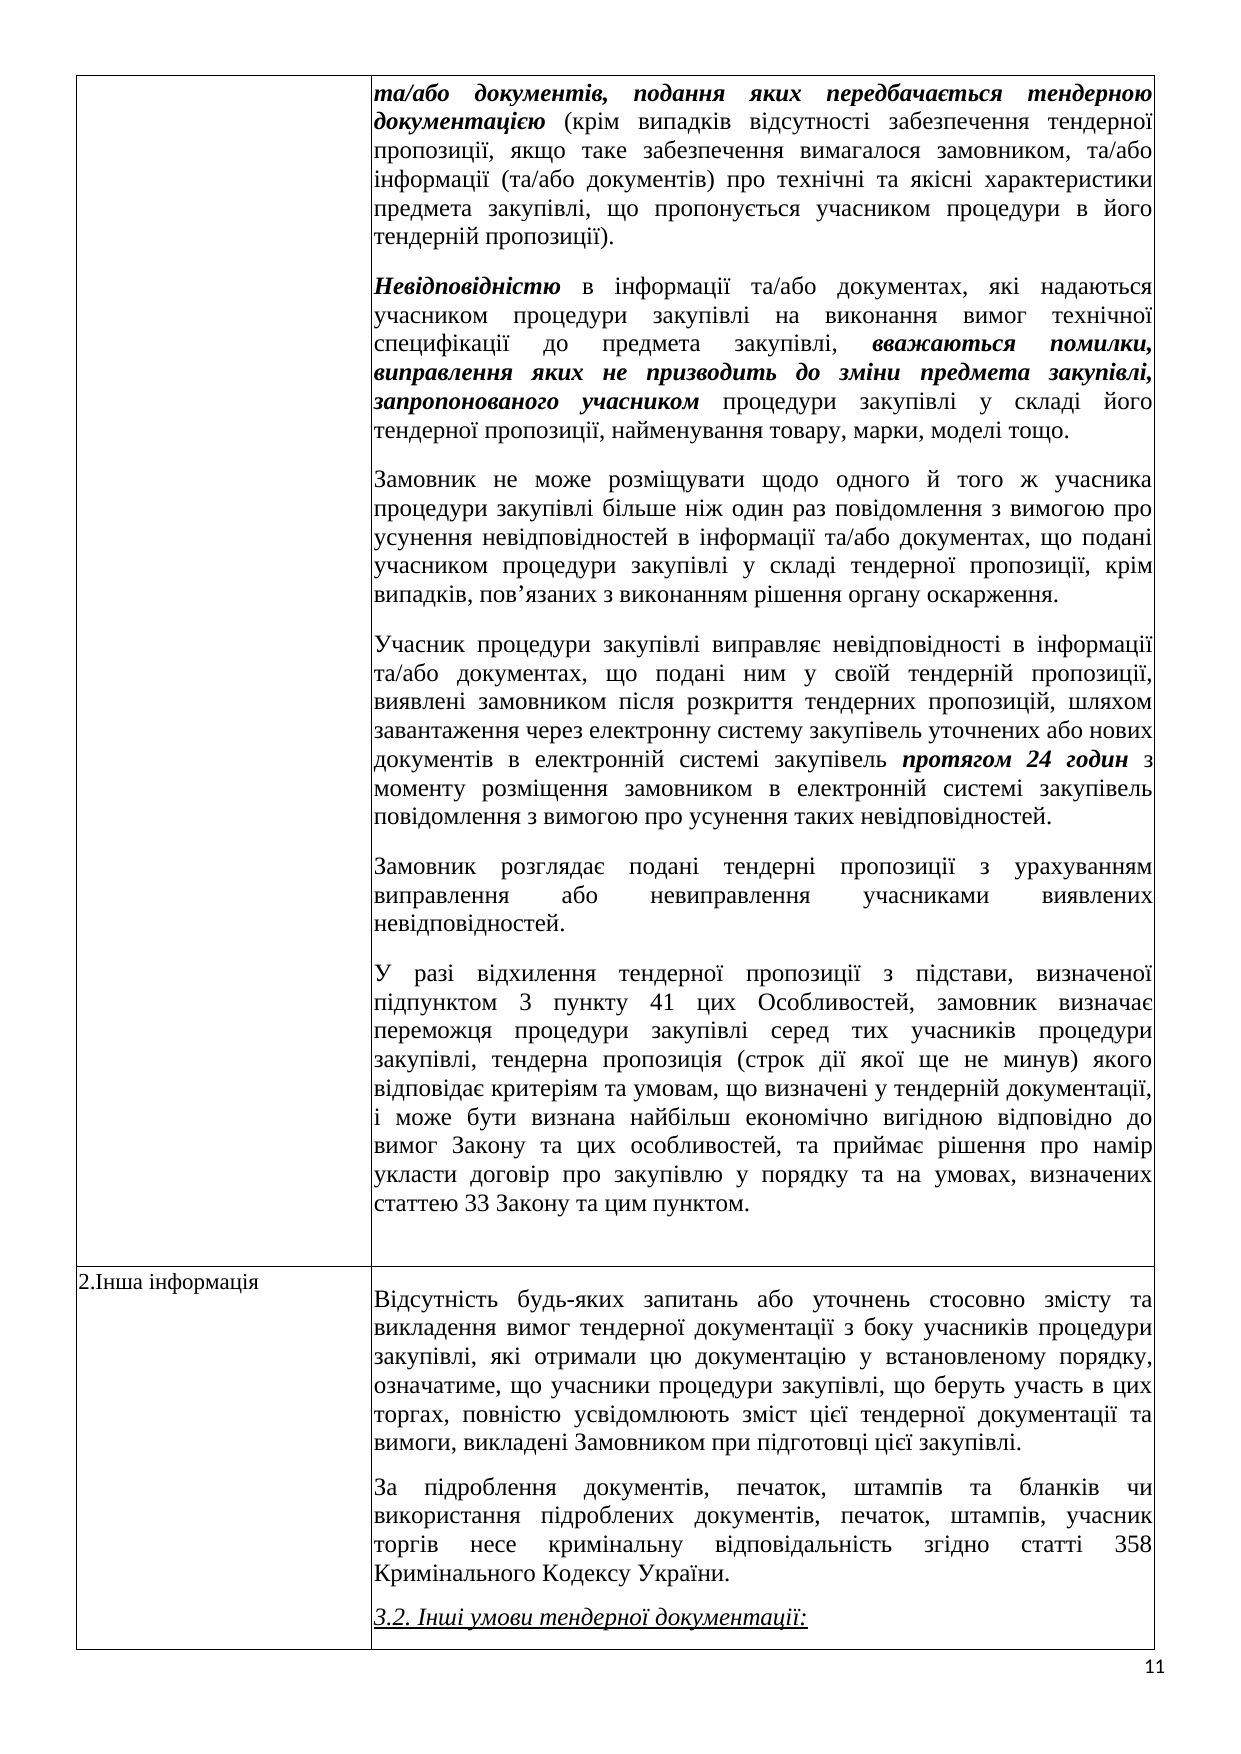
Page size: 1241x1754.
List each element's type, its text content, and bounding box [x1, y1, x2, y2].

table_cell 2.Інша інформація [77, 1267, 371, 1648]
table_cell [372, 76, 1154, 1266]
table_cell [372, 1267, 1154, 1648]
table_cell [77, 76, 371, 1266]
